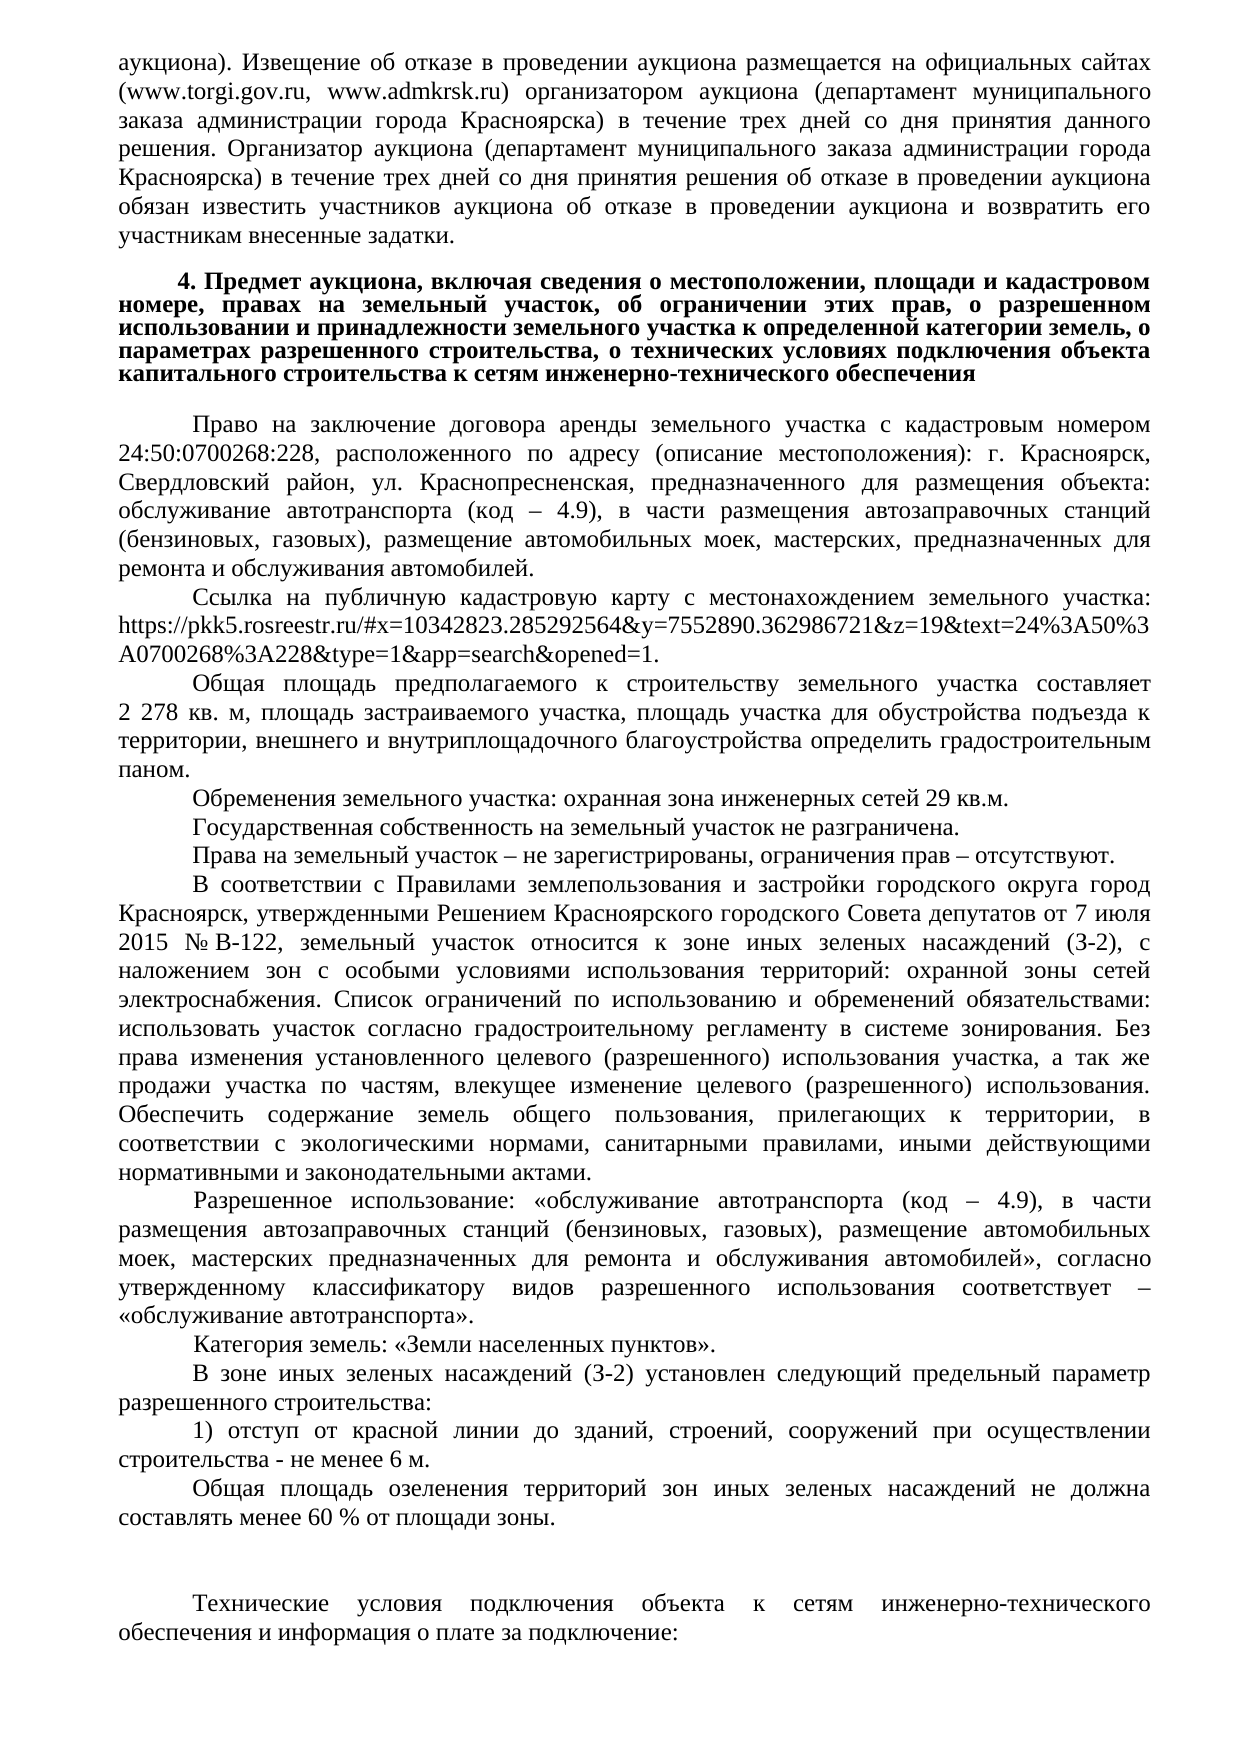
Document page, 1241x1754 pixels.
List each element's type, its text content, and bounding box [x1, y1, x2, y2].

text 1) отступ от красной линии до зданий, строений, сооружений при осуществлении строительства - не менее 6 м. [118, 1416, 1152, 1473]
title 4. Предмет аукциона, включая сведения о местоположении, площади и кадастровом номере, правах на земельный участок, об ограничении этих прав, о разрешенном использовании и принадлежности земельного участка к определенной категории земель, о параметрах разрешенного строительства, о технических условиях подключения объекта капитального строительства к сетям инженерно-технического обеспечения [118, 271, 1152, 386]
text В зоне иных зеленых насаждений (З-2) установлен следующий предельный параметр разрешенного строительства: [118, 1358, 1152, 1416]
text Ссылка на публичную кадастровую карту с местонахождением земельного участка: https://pkk5.rosreestr.ru/#x=10342823.285292564&y=7552890.362986721&z=19&text=24%3A50%3A0700268%3A228&type=1&app=search&opened=1. [118, 582, 1152, 668]
text В соответствии с Правилами землепользования и застройки городского округа город Красноярск, утвержденными Решением Красноярского городского Совета депутатов от 7 июля 2015 № В-122, земельный участок относится к зоне иных зеленых насаждений (З-2), с наложением зон с особыми условиями использования территорий: охранной зоны сетей электроснабжения. Список ограничений по использованию и обременений обязательствами: использовать участок согласно градостроительному регламенту в системе зонирования. Без права изменения установленного целевого (разрешенного) использования участка, а так же продажи участка по частям, влекущее изменение целевого (разрешенного) использования. Обеспечить содержание земель общего пользования, прилегающих к территории, в соответствии с экологическими нормами, санитарными правилами, иными действующими нормативными и законодательными актами. [118, 869, 1152, 1186]
text Обременения земельного участка: охранная зона инженерных сетей 29 кв.м. [118, 783, 1152, 812]
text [118, 47, 1152, 248]
text Разрешенное использование: «обслуживание автотранспорта (код – 4.9), в части размещения автозаправочных станций (бензиновых, газовых), размещение автомобильных моек, мастерских предназначенных для ремонта и обслуживания автомобилей», согласно утвержденному классификатору видов разрешенного использования соответствует – «обслуживание автотранспорта». [118, 1186, 1152, 1329]
text Общая площадь предполагаемого к строительству земельного участка составляет 2 278 кв. м, площадь застраиваемого участка, площадь участка для обустройства подъезда к территории, внешнего и внутриплощадочного благоустройства определить градостроительным паном. [118, 668, 1152, 783]
text Общая площадь озеленения территорий зон иных зеленых насаждений не должна составлять менее 60 % от площади зоны. [118, 1473, 1152, 1531]
text Государственная собственность на земельный участок не разграничена. [118, 812, 1152, 841]
text Технические условия подключения объекта к сетям инженерно-технического обеспечения и информация о плате за подключение: [118, 1588, 1152, 1646]
text Права на земельный участок – не зарегистрированы, ограничения прав – отсутствуют. [118, 841, 1152, 869]
text Право на заключение договора аренды земельного участка с кадастровым номером 24:50:0700268:228, расположенного по адресу (описание местоположения): г. Красноярск, Свердловский район, ул. Краснопресненская, предназначенного для размещения объекта: обслуживание автотранспорта (код – 4.9), в части размещения автозаправочных станций (бензиновых, газовых), размещение автомобильных моек, мастерских, предназначенных для ремонта и обслуживания автомобилей. [118, 409, 1152, 582]
text Категория земель: «Земли населенных пунктов». [118, 1329, 1152, 1358]
